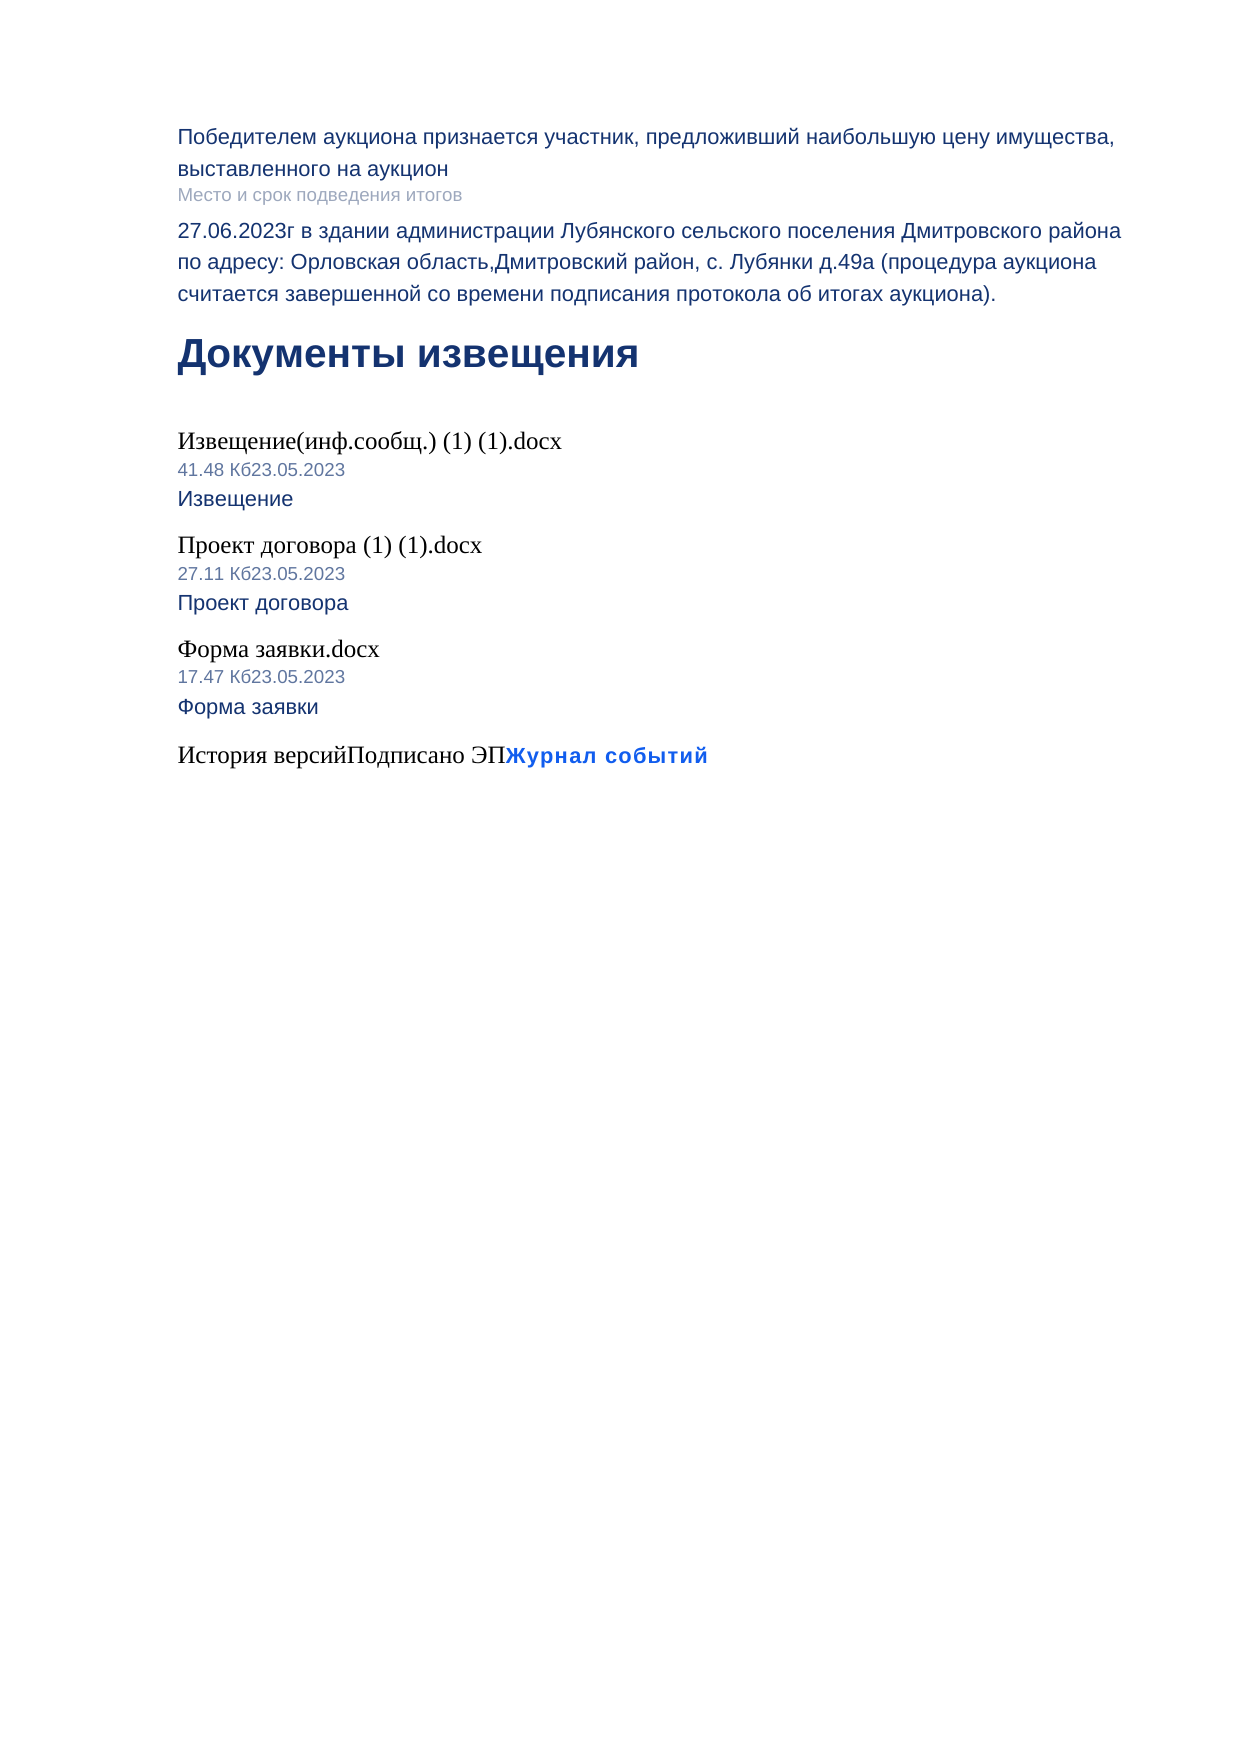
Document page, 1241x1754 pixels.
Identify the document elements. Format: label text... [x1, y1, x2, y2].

text Извещение [177, 480, 1152, 511]
text Форма заявки [177, 688, 1152, 719]
text Форма заявки.docx [177, 634, 1152, 663]
text Проект договора (1) (1).docx [177, 530, 1152, 559]
text Извещение(инф.сообщ.) (1) (1).docx [177, 426, 1152, 455]
text 27.06.2023г в здании администрации Лубянского сельского поселения Дмитровского района по адресу: Орловская область,Дмитровский район, с. Лубянки д.49а (процедура аукциона считается завершенной со времени подписания протокола об итогах аукциона). [177, 212, 1152, 306]
text Документы извещения [177, 326, 1152, 376]
text 27.11 Кб23.05.2023 [177, 559, 1152, 584]
text 17.47 Кб23.05.2023 [177, 663, 1152, 688]
text Проект договора [177, 584, 1152, 615]
text История версийПодписано ЭПЖурнал событий [177, 740, 1152, 768]
text Место и срок подведения итогов [177, 181, 1152, 206]
text 41.48 Кб23.05.2023 [177, 455, 1152, 480]
text Победителем аукциона признается участник, предложивший наибольшую цену имущества, выставленного на аукцион [177, 118, 1152, 181]
